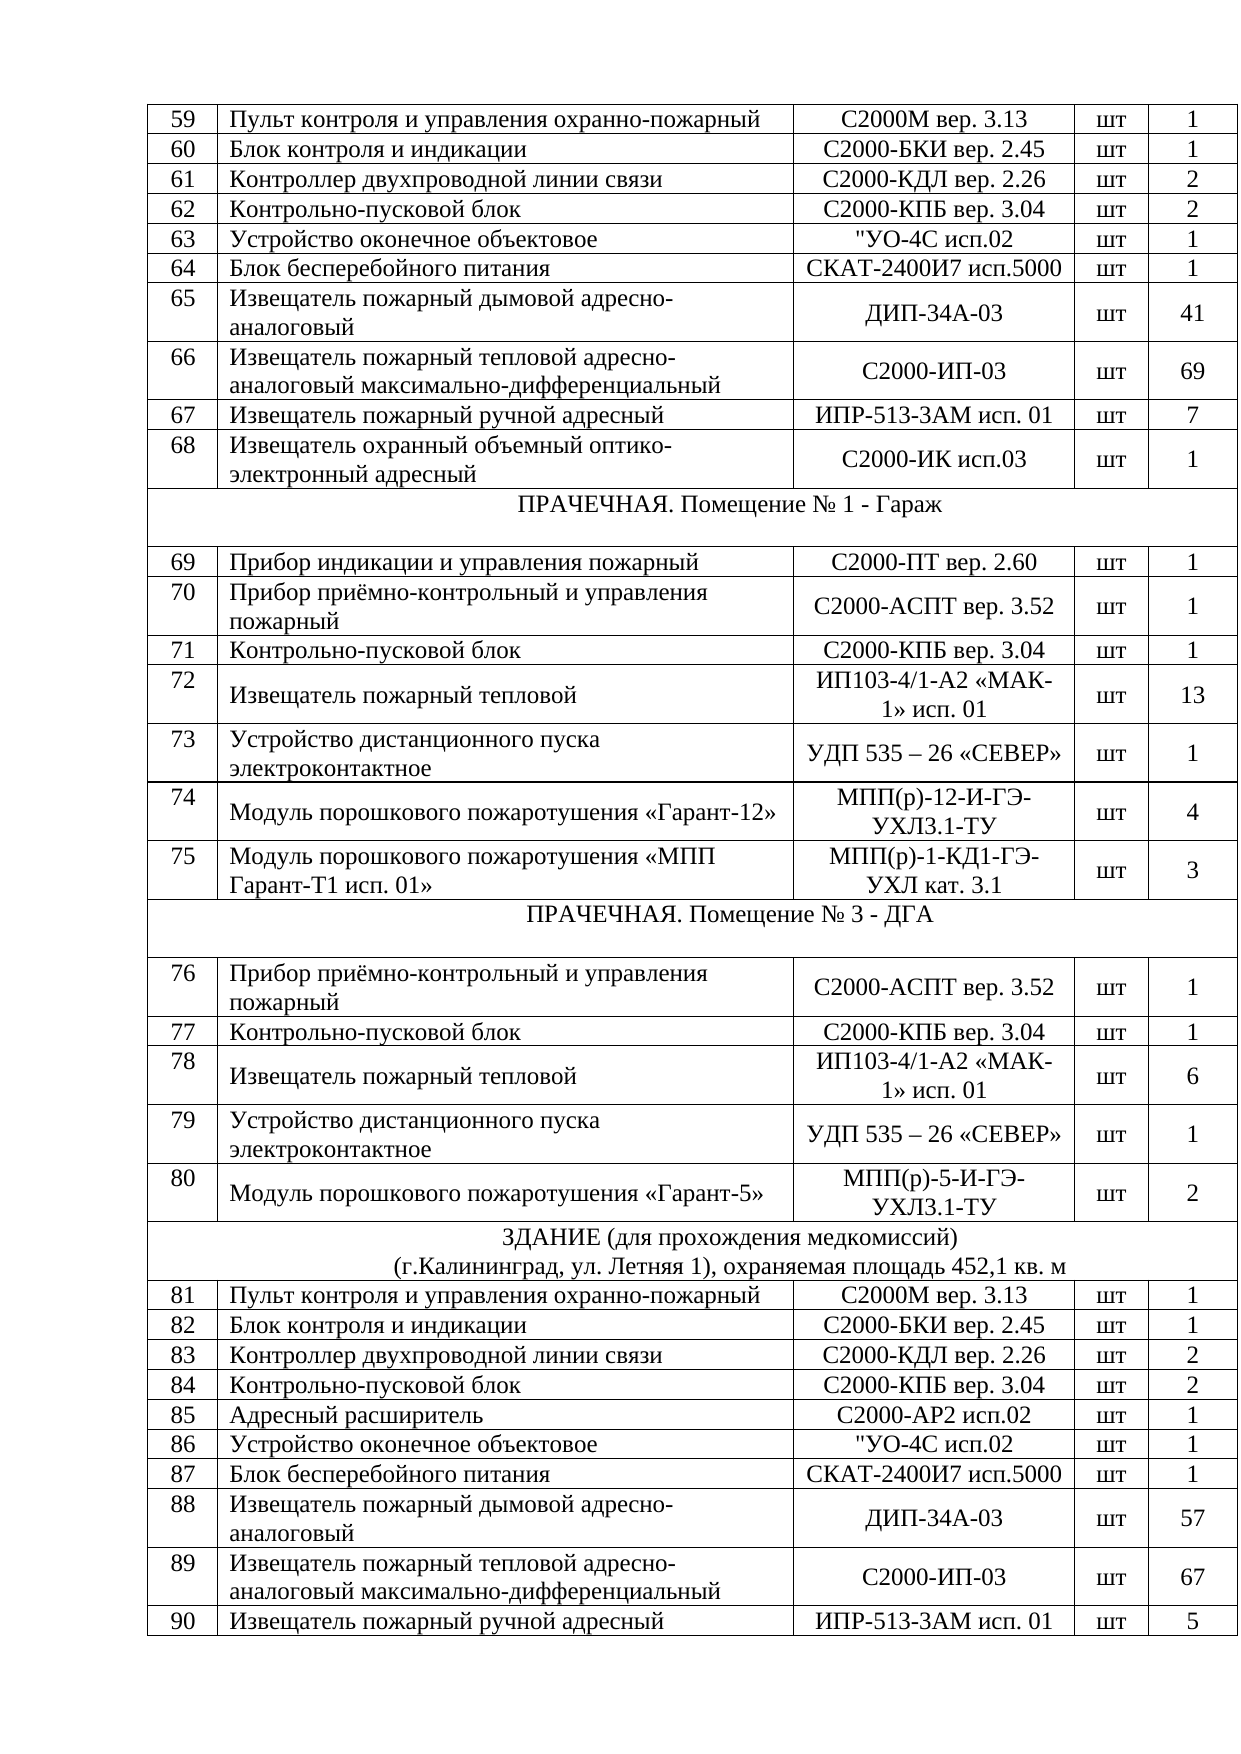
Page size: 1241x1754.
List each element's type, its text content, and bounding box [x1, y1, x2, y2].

table_cell 1 [1149, 254, 1237, 282]
table_cell ЗДАНИЕ (для прохождения медкомиссий) (г.Калининград, ул. Летняя 1), охраняемая площадь 452,1 кв. м [148, 1222, 1237, 1279]
table_cell 80 [148, 1164, 217, 1221]
table_cell С2000-ИП-03 [794, 342, 1074, 399]
table_cell шт [1075, 1340, 1148, 1369]
table_cell 1 [1149, 430, 1237, 488]
table_cell Блок контроля и индикации [218, 134, 793, 163]
table_cell Извещатель пожарный дымовой адресно-аналоговый [218, 1489, 793, 1547]
table_cell С2000-КДЛ вер. 2.26 [794, 164, 1074, 193]
table_cell Контрольно-пусковой блок [218, 1017, 793, 1045]
table_cell 88 [148, 1489, 217, 1547]
table_cell Модуль порошкового пожаротушения «Гарант-12» [218, 783, 793, 840]
table_cell Извещатель пожарный ручной адресный [218, 1606, 793, 1635]
table_cell 2 [1149, 194, 1237, 223]
table_cell "УО-4С исп.02 [794, 1430, 1074, 1458]
table_cell ПРАЧЕЧНАЯ. Помещение № 3 - ДГА [148, 900, 1237, 957]
table_cell С2000-АСПТ вер. 3.52 [794, 577, 1074, 634]
table_cell 41 [1149, 283, 1237, 341]
table_cell 69 [148, 547, 217, 576]
table_cell шт [1075, 783, 1148, 840]
table_cell 1 [1149, 1017, 1237, 1045]
table_cell шт [1075, 1400, 1148, 1428]
table_cell Устройство оконечное объектовое [218, 1430, 793, 1458]
table_cell С2000-БКИ вер. 2.45 [794, 1310, 1074, 1339]
table_cell С2000-КПБ вер. 3.04 [794, 1017, 1074, 1045]
table_cell 1 [1149, 105, 1237, 133]
table_cell 1 [1149, 547, 1237, 576]
table_cell шт [1075, 224, 1148, 252]
table_cell СКАТ-2400И7 исп.5000 [794, 254, 1074, 282]
table_cell Прибор приёмно-контрольный и управления пожарный [218, 577, 793, 634]
table_cell 3 [1149, 841, 1237, 898]
table_cell шт [1075, 254, 1148, 282]
table_cell 83 [148, 1340, 217, 1369]
table_cell 1 [1149, 1281, 1237, 1309]
table_cell шт [1075, 1370, 1148, 1399]
table_cell шт [1075, 194, 1148, 223]
table_cell 90 [148, 1606, 217, 1635]
table_cell СКАТ-2400И7 исп.5000 [794, 1459, 1074, 1488]
table_cell шт [1075, 1430, 1148, 1458]
table_cell шт [1075, 1105, 1148, 1162]
table_cell 4 [1149, 783, 1237, 840]
table_cell ДИП-34А-03 [794, 283, 1074, 341]
table_cell шт [1075, 665, 1148, 723]
table_cell 1 [1149, 224, 1237, 252]
table_cell 79 [148, 1105, 217, 1162]
table_cell шт [1075, 430, 1148, 488]
table_cell 1 [1149, 1430, 1237, 1458]
table_cell Извещатель пожарный ручной адресный [218, 400, 793, 429]
table_cell С2000-АР2 исп.02 [794, 1400, 1074, 1428]
table_cell Извещатель пожарный тепловой [218, 1046, 793, 1104]
table_cell С2000-КПБ вер. 3.04 [794, 636, 1074, 664]
table_cell С2000-ИК исп.03 [794, 430, 1074, 488]
table_cell 78 [148, 1046, 217, 1104]
table_cell МПП(р)-5-И-ГЭ-УХЛ3.1-ТУ [794, 1164, 1074, 1221]
table_cell шт [1075, 1459, 1148, 1488]
table_cell Контрольно-пусковой блок [218, 636, 793, 664]
table_cell шт [1075, 841, 1148, 898]
table_cell "УО-4С исп.02 [794, 224, 1074, 252]
table_cell 1 [1149, 724, 1237, 781]
table_cell 70 [148, 577, 217, 634]
table_cell шт [1075, 577, 1148, 634]
table_cell Прибор индикации и управления пожарный [218, 547, 793, 576]
table_cell УДП 535 – 26 «СЕВЕР» [794, 1105, 1074, 1162]
table_cell 74 [148, 783, 217, 840]
table_cell шт [1075, 400, 1148, 429]
table_cell 1 [1149, 958, 1237, 1016]
table_cell Извещатель охранный объемный оптико-электронный адресный [218, 430, 793, 488]
table_cell Адресный расширитель [218, 1400, 793, 1428]
table_cell шт [1075, 134, 1148, 163]
table_cell шт [1075, 1281, 1148, 1309]
table_cell шт [1075, 1017, 1148, 1045]
table_cell 65 [148, 283, 217, 341]
table_cell 75 [148, 841, 217, 898]
table_cell Блок бесперебойного питания [218, 1459, 793, 1488]
table_cell шт [1075, 724, 1148, 781]
table_cell шт [1075, 1606, 1148, 1635]
table_cell 2 [1149, 1340, 1237, 1369]
table_cell Извещатель пожарный тепловой адресно-аналоговый максимально-дифференциальный [218, 1548, 793, 1605]
table_cell 89 [148, 1548, 217, 1605]
table_cell 2 [1149, 1164, 1237, 1221]
table_cell шт [1075, 958, 1148, 1016]
table_cell 1 [1149, 1310, 1237, 1339]
table_cell 1 [1149, 1459, 1237, 1488]
table_cell шт [1075, 547, 1148, 576]
table_cell 67 [1149, 1548, 1237, 1605]
table_cell 5 [1149, 1606, 1237, 1635]
table_cell 1 [1149, 1105, 1237, 1162]
table_cell шт [1075, 283, 1148, 341]
table_cell Извещатель пожарный дымовой адресно-аналоговый [218, 283, 793, 341]
table_cell шт [1075, 1489, 1148, 1547]
table_cell 71 [148, 636, 217, 664]
table_cell Блок бесперебойного питания [218, 254, 793, 282]
table_cell С2000М вер. 3.13 [794, 105, 1074, 133]
table_cell 7 [1149, 400, 1237, 429]
table_cell Модуль порошкового пожаротушения «Гарант-5» [218, 1164, 793, 1221]
table_cell С2000-КПБ вер. 3.04 [794, 1370, 1074, 1399]
table_cell Контрольно-пусковой блок [218, 194, 793, 223]
table_cell 66 [148, 342, 217, 399]
table_cell ИПР-513-3АМ исп. 01 [794, 400, 1074, 429]
table_cell Устройство дистанционного пуска электроконтактное [218, 724, 793, 781]
table_cell 85 [148, 1400, 217, 1428]
table_cell ИПР-513-3АМ исп. 01 [794, 1606, 1074, 1635]
table_cell УДП 535 – 26 «СЕВЕР» [794, 724, 1074, 781]
table_cell 68 [148, 430, 217, 488]
table_cell 59 [148, 105, 217, 133]
table_cell 1 [1149, 636, 1237, 664]
table_cell 1 [1149, 577, 1237, 634]
table_cell С2000-ПТ вер. 2.60 [794, 547, 1074, 576]
table_cell С2000М вер. 3.13 [794, 1281, 1074, 1309]
table_cell 69 [1149, 342, 1237, 399]
table_cell 76 [148, 958, 217, 1016]
table_cell 6 [1149, 1046, 1237, 1104]
table_cell Контроллер двухпроводной линии связи [218, 164, 793, 193]
table_cell 1 [1149, 1400, 1237, 1428]
table_cell Извещатель пожарный тепловой [218, 665, 793, 723]
table_cell 13 [1149, 665, 1237, 723]
table_cell 62 [148, 194, 217, 223]
table_cell Контроллер двухпроводной линии связи [218, 1340, 793, 1369]
table_cell 84 [148, 1370, 217, 1399]
table_cell 1 [1149, 134, 1237, 163]
table_cell Устройство оконечное объектовое [218, 224, 793, 252]
table_cell 87 [148, 1459, 217, 1488]
table_cell 67 [148, 400, 217, 429]
table_cell 72 [148, 665, 217, 723]
table_cell МПП(р)-12-И-ГЭ-УХЛ3.1-ТУ [794, 783, 1074, 840]
table_cell Пульт контроля и управления охранно-пожарный [218, 1281, 793, 1309]
table_cell С2000-АСПТ вер. 3.52 [794, 958, 1074, 1016]
table_cell шт [1075, 1548, 1148, 1605]
table_cell 64 [148, 254, 217, 282]
table_cell Устройство дистанционного пуска электроконтактное [218, 1105, 793, 1162]
table_cell С2000-БКИ вер. 2.45 [794, 134, 1074, 163]
table_cell 63 [148, 224, 217, 252]
table_cell 57 [1149, 1489, 1237, 1547]
table_cell шт [1075, 342, 1148, 399]
table_cell Модуль порошкового пожаротушения «МПП Гарант-Т1 исп. 01» [218, 841, 793, 898]
table_cell 86 [148, 1430, 217, 1458]
table_cell 2 [1149, 1370, 1237, 1399]
table_cell шт [1075, 636, 1148, 664]
table_cell Контрольно-пусковой блок [218, 1370, 793, 1399]
table_cell Блок контроля и индикации [218, 1310, 793, 1339]
table_cell 81 [148, 1281, 217, 1309]
table_cell 73 [148, 724, 217, 781]
table_cell шт [1075, 164, 1148, 193]
table_cell 2 [1149, 164, 1237, 193]
table_cell шт [1075, 1310, 1148, 1339]
table_cell шт [1075, 1046, 1148, 1104]
table_cell С2000-КДЛ вер. 2.26 [794, 1340, 1074, 1369]
table_cell шт [1075, 1164, 1148, 1221]
table_cell МПП(р)-1-КД1-ГЭ-УХЛ кат. 3.1 [794, 841, 1074, 898]
table_cell 61 [148, 164, 217, 193]
table_cell Прибор приёмно-контрольный и управления пожарный [218, 958, 793, 1016]
table_cell С2000-КПБ вер. 3.04 [794, 194, 1074, 223]
table_cell 60 [148, 134, 217, 163]
table_cell ПРАЧЕЧНАЯ. Помещение № 1 - Гараж [148, 489, 1237, 546]
table_cell 82 [148, 1310, 217, 1339]
table_cell ИП103-4/1-А2 «МАК-1» исп. 01 [794, 665, 1074, 723]
table_cell 77 [148, 1017, 217, 1045]
table_cell ИП103-4/1-А2 «МАК-1» исп. 01 [794, 1046, 1074, 1104]
table_cell Пульт контроля и управления охранно-пожарный [218, 105, 793, 133]
table_cell шт [1075, 105, 1148, 133]
table_cell Извещатель пожарный тепловой адресно-аналоговый максимально-дифференциальный [218, 342, 793, 399]
table_cell С2000-ИП-03 [794, 1548, 1074, 1605]
table_cell ДИП-34А-03 [794, 1489, 1074, 1547]
